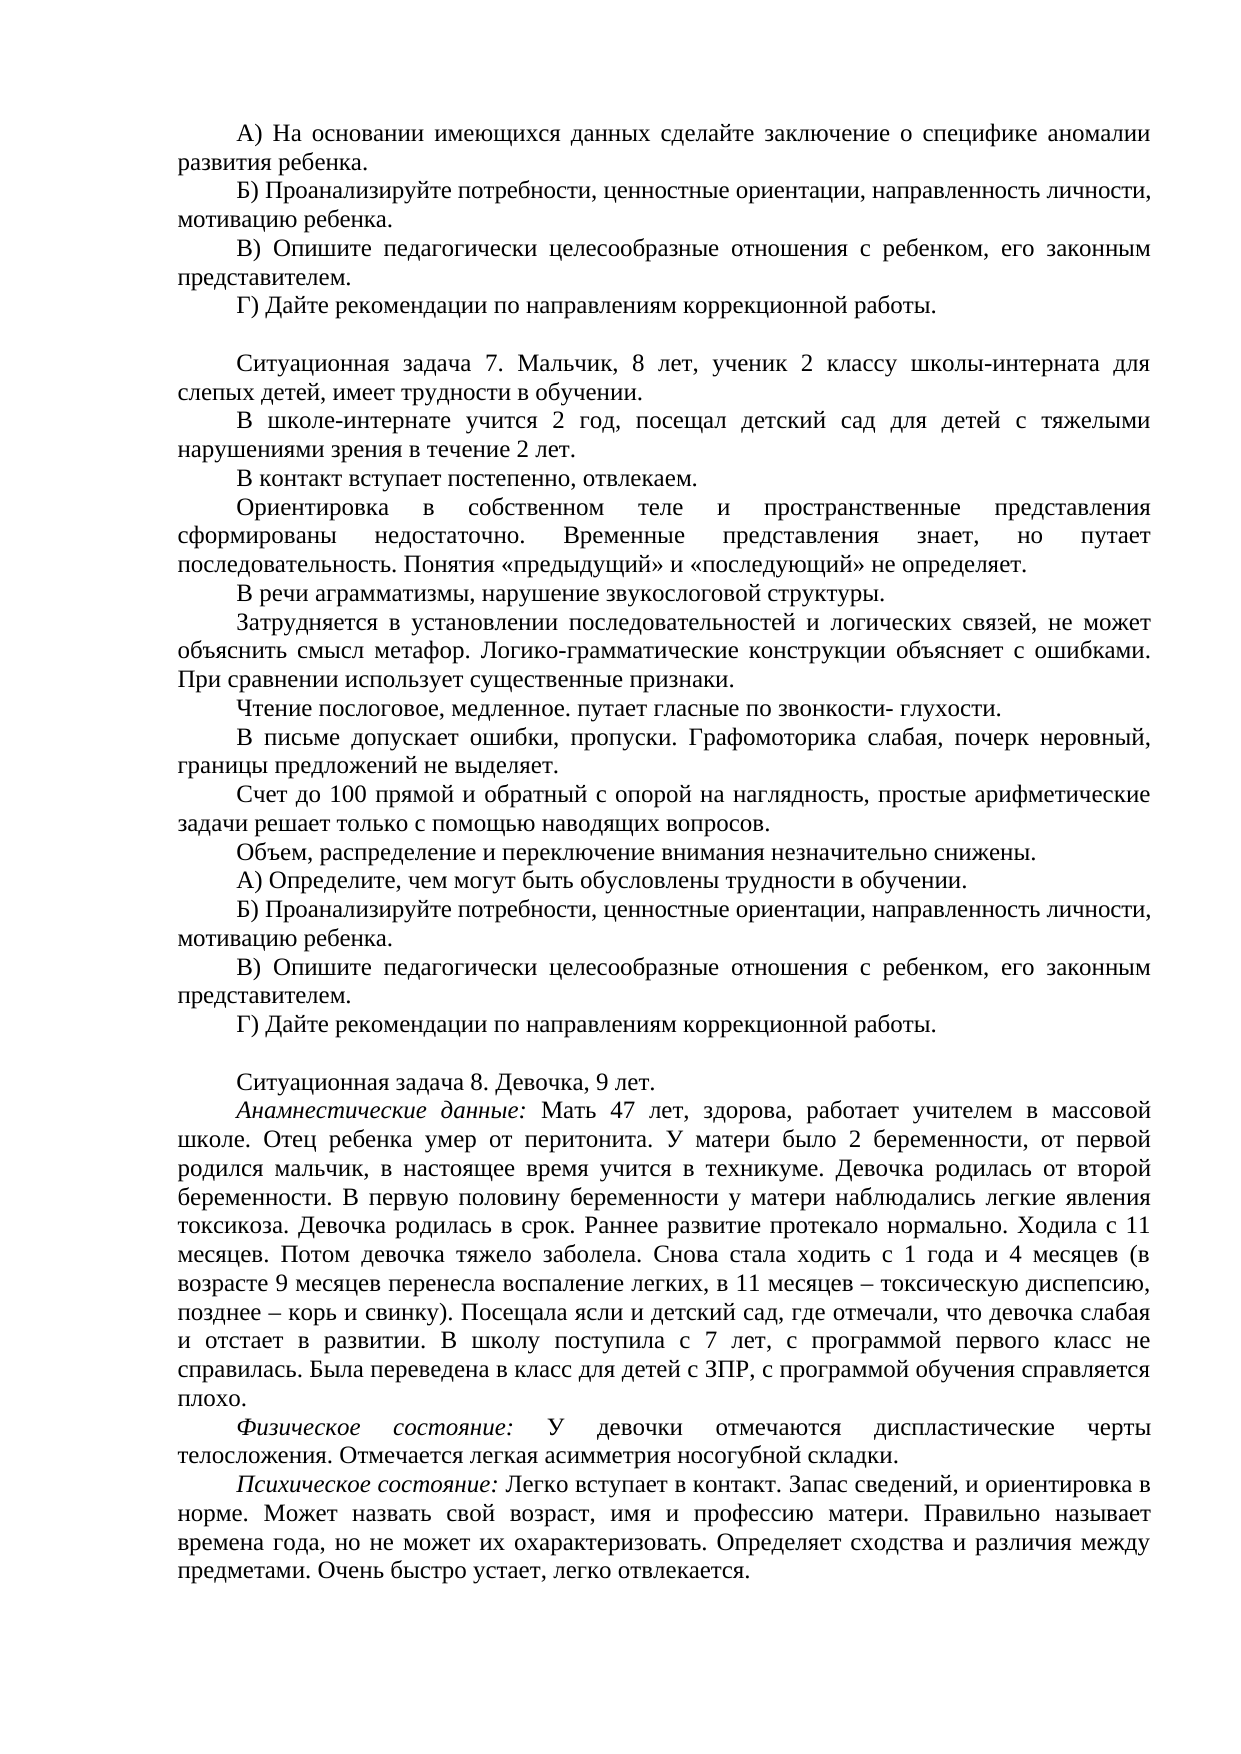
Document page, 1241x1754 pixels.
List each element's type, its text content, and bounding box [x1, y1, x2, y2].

text В) Опишите педагогически целесообразные отношения с ребенком, его законным представителем. [177, 233, 1152, 291]
text А) На основании имеющихся данных сделайте заключение о специфике аномалии развития ребенка. [177, 118, 1152, 176]
text Психическое состояние: Легко вступает в контакт. Запас сведений, и ориентировка в норме. Может назвать свой возраст, имя и профессию матери. Правильно называет времена года, но не может их охарактеризовать. Определяет сходства и различия между предметами. Очень быстро устает, легко отвлекается. [177, 1469, 1152, 1584]
text Ситуационная задача 8. Девочка, 9 лет. [177, 1067, 1152, 1096]
text В школе-интернате учится 2 год, посещал детский сад для детей с тяжелыми нарушениями зрения в течение 2 лет. [177, 406, 1152, 463]
text В) Опишите педагогически целесообразные отношения с ребенком, его законным представителем. [177, 952, 1152, 1009]
text Физическое состояние: У девочки отмечаются диспластические черты телосложения. Отмечается легкая асимметрия носогубной складки. [177, 1412, 1152, 1469]
text Затрудняется в установлении последовательностей и логических связей, не может объяснить смысл метафор. Логико-грамматические конструкции объясняет с ошибками. При сравнении использует существенные признаки. [177, 607, 1152, 693]
text Г) Дайте рекомендации по направлениям коррекционной работы. [177, 291, 1152, 319]
text Б) Проанализируйте потребности, ценностные ориентации, направленность личности, мотивацию ребенка. [177, 894, 1152, 952]
text Счет до 100 прямой и обратный с опорой на наглядность, простые арифметические задачи решает только с помощью наводящих вопросов. [177, 779, 1152, 837]
text Ориентировка в собственном теле и пространственные представления сформированы недостаточно. Временные представления знает, но путает последовательность. Понятия «предыдущий» и «последующий» не определяет. [177, 492, 1152, 578]
text Ситуационная задача 7. Мальчик, 8 лет, ученик 2 классу школы-интерната для слепых детей, имеет трудности в обучении. [177, 348, 1152, 406]
text Чтение послоговое, медленное. путает гласные по звонкости- глухости. [177, 693, 1152, 722]
text В контакт вступает постепенно, отвлекаем. [177, 463, 1152, 492]
text Анамнестические данные: Мать 47 лет, здорова, работает учителем в массовой школе. Отец ребенка умер от перитонита. У матери было 2 беременности, от первой родился мальчик, в настоящее время учится в техникуме. Девочка родилась от второй беременности. В первую половину беременности у матери наблюдались легкие явления токсикоза. Девочка родилась в срок. Раннее развитие протекало нормально. Ходила с 11 месяцев. Потом девочка тяжело заболела. Снова стала ходить с 1 года и 4 месяцев (в возрасте 9 месяцев перенесла воспаление легких, в 11 месяцев – токсическую диспепсию, позднее – корь и свинку). Посещала ясли и детский сад, где отмечали, что девочка слабая и отстает в развитии. В школу поступила с 7 лет, с программой первого класс не справилась. Была переведена в класс для детей с ЗПР, с программой обучения справляется плохо. [177, 1096, 1152, 1412]
text Г) Дайте рекомендации по направлениям коррекционной работы. [177, 1009, 1152, 1038]
text В речи аграмматизмы, нарушение звукослоговой структуры. [177, 578, 1152, 607]
text В письме допускает ошибки, пропуски. Графомоторика слабая, почерк неровный, границы предложений не выделяет. [177, 722, 1152, 779]
text Б) Проанализируйте потребности, ценностные ориентации, направленность личности, мотивацию ребенка. [177, 176, 1152, 233]
text А) Определите, чем могут быть обусловлены трудности в обучении. [177, 866, 1152, 894]
text Объем, распределение и переключение внимания незначительно снижены. [177, 837, 1152, 866]
